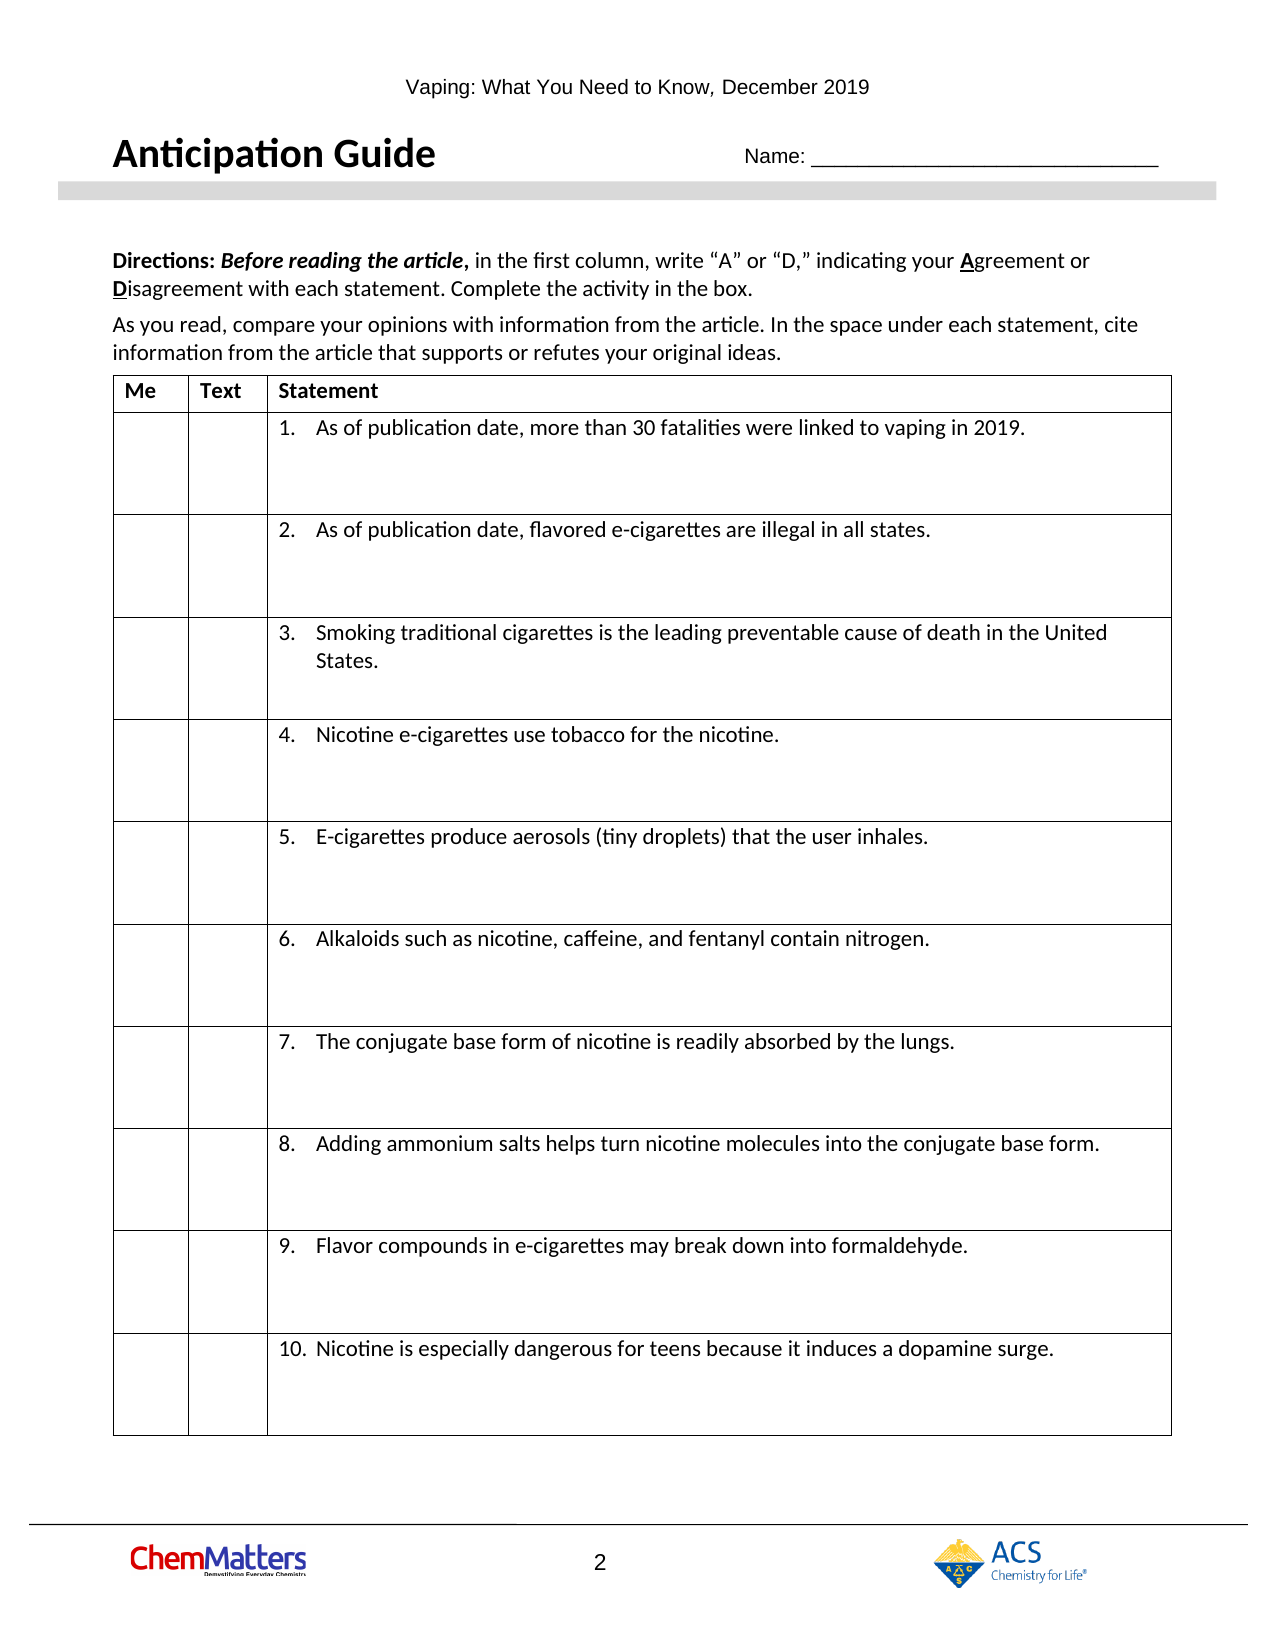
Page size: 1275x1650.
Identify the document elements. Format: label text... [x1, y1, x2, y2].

table_cell Nicotine is especially dangerous for teens because it induces a dopamine surge. [268, 1334, 1171, 1435]
table_cell [189, 822, 267, 923]
table_cell Nicotine e-cigarettes use tobacco for the nicotine. [268, 720, 1171, 821]
picture [130, 1544, 306, 1576]
table_cell As of publication date, more than 30 fatalities were linked to vaping in 2019. [268, 413, 1171, 514]
table_cell E-cigarettes produce aerosols (tiny droplets) that the user inhales. [268, 822, 1171, 923]
subtitle Anticipation Guide [112, 127, 1162, 178]
table_header Statement [268, 376, 1171, 412]
table_cell [114, 1129, 188, 1230]
table_cell [189, 1231, 267, 1333]
table_cell [189, 720, 267, 821]
table_cell [189, 515, 267, 617]
table_cell [114, 822, 188, 923]
table_cell [114, 413, 188, 514]
table_cell [189, 1334, 267, 1435]
table_cell [189, 618, 267, 719]
table_header Me [114, 376, 188, 412]
table_cell As of publication date, flavored e-cigarettes are illegal in all states. [268, 515, 1171, 617]
text Directions: Before reading the article, in the first column, write “A” or “D,” indicating your Agreement or Disagreement with each statement. Complete the activity in the box. [112, 246, 1162, 302]
table_cell Smoking traditional cigarettes is the leading preventable cause of death in the United States. [268, 618, 1171, 719]
table_cell [114, 1334, 188, 1435]
table_cell [114, 925, 188, 1026]
table_cell [114, 1027, 188, 1128]
table_cell Flavor compounds in e-cigarettes may break down into formaldehyde. [268, 1231, 1171, 1333]
table_cell Adding ammonium salts helps turn nicotine molecules into the conjugate base form. [268, 1129, 1171, 1230]
text As you read, compare your opinions with information from the article. In the space under each statement, cite information from the article that supports or refutes your original ideas. [112, 310, 1162, 366]
table_cell [189, 925, 267, 1026]
table_cell Alkaloids such as nicotine, caffeine, and fentanyl contain nitrogen. [268, 925, 1171, 1026]
table_cell [189, 1027, 267, 1128]
table_cell [189, 1129, 267, 1230]
table_header Text [189, 376, 267, 412]
table_cell [114, 720, 188, 821]
table_cell [114, 515, 188, 617]
table_cell The conjugate base form of nicotine is readily absorbed by the lungs. [268, 1027, 1171, 1128]
table_cell [114, 618, 188, 719]
table_cell [189, 413, 267, 514]
table_cell [114, 1231, 188, 1333]
